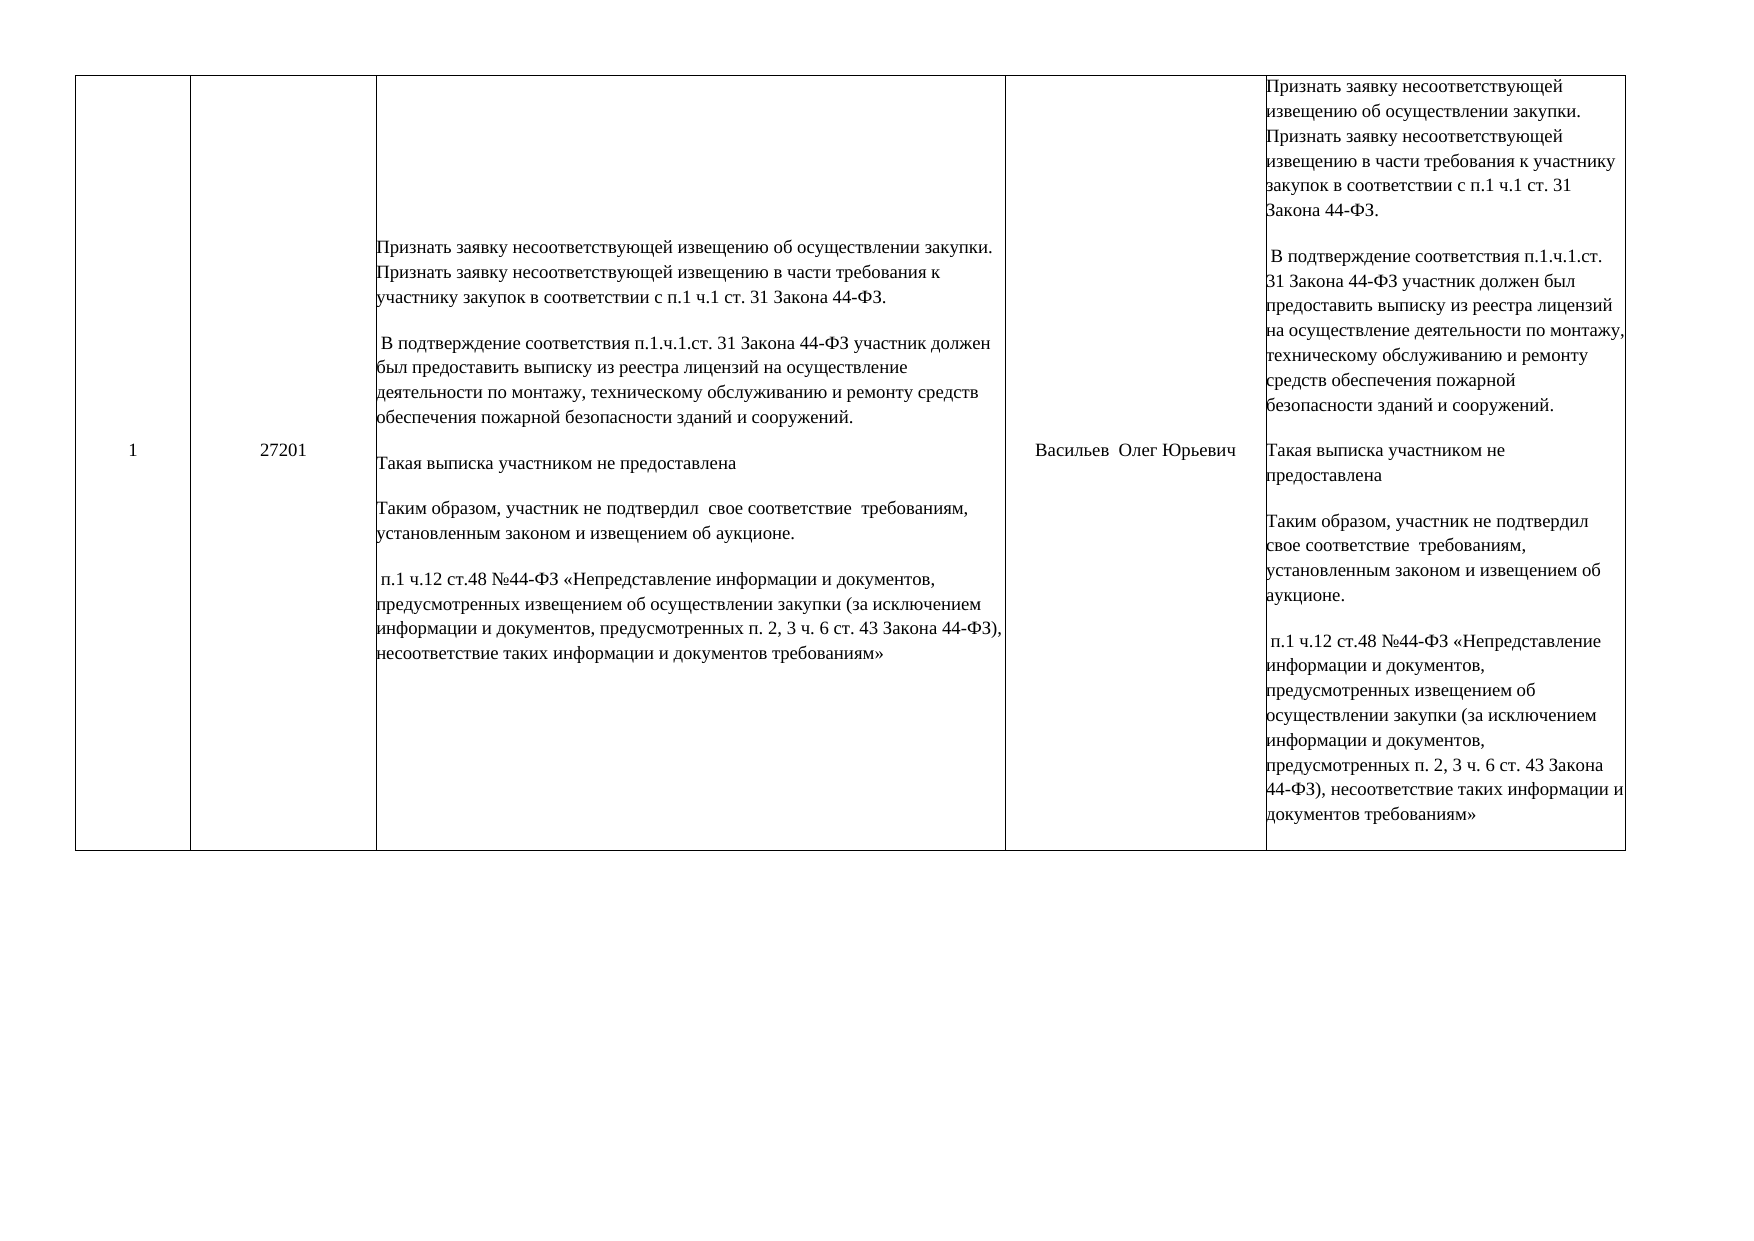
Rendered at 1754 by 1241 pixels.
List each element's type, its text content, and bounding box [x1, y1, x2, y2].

table_cell 27201 [191, 76, 376, 850]
table_cell Признать заявку несоответствующей извещению об осуществлении закупки. Признать заявку несоответствующей извещению в части требования к участнику закупок в соответствии с п.1 ч.1 ст. 31 Закона 44-ФЗ. В подтверждение соответствия п.1.ч.1.ст. 31 Закона 44-ФЗ участник должен был предоставить выписку из реестра лицензий на осуществление деятельности по монтажу, техническому обслуживанию и ремонту средств обеспечения пожарной безопасности зданий и сооружений. Такая выписка участником не предоставлена Таким образом, участник не подтвердил свое соответствие требованиям, установленным законом и извещением об аукционе. п.1 ч.12 ст.48 №44-ФЗ «Непредставление информации и документов, предусмотренных извещением об осуществлении закупки (за исключением информации и документов, предусмотренных п. 2, 3 ч. 6 ст. 43 Закона 44-ФЗ), несоответствие таких информации и документов требованиям» [1267, 76, 1625, 850]
table_cell Признать заявку несоответствующей извещению об осуществлении закупки. Признать заявку несоответствующей извещению в части требования к участнику закупок в соответствии с п.1 ч.1 ст. 31 Закона 44-ФЗ. В подтверждение соответствия п.1.ч.1.ст. 31 Закона 44-ФЗ участник должен был предоставить выписку из реестра лицензий на осуществление деятельности по монтажу, техническому обслуживанию и ремонту средств обеспечения пожарной безопасности зданий и сооружений. Такая выписка участником не предоставлена Таким образом, участник не подтвердил свое соответствие требованиям, установленным законом и извещением об аукционе. п.1 ч.12 ст.48 №44-ФЗ «Непредставление информации и документов, предусмотренных извещением об осуществлении закупки (за исключением информации и документов, предусмотренных п. 2, 3 ч. 6 ст. 43 Закона 44-ФЗ), несоответствие таких информации и документов требованиям» [377, 76, 1005, 850]
table_cell 1 [76, 76, 190, 850]
table_cell Васильев Олег Юрьевич [1006, 76, 1266, 850]
